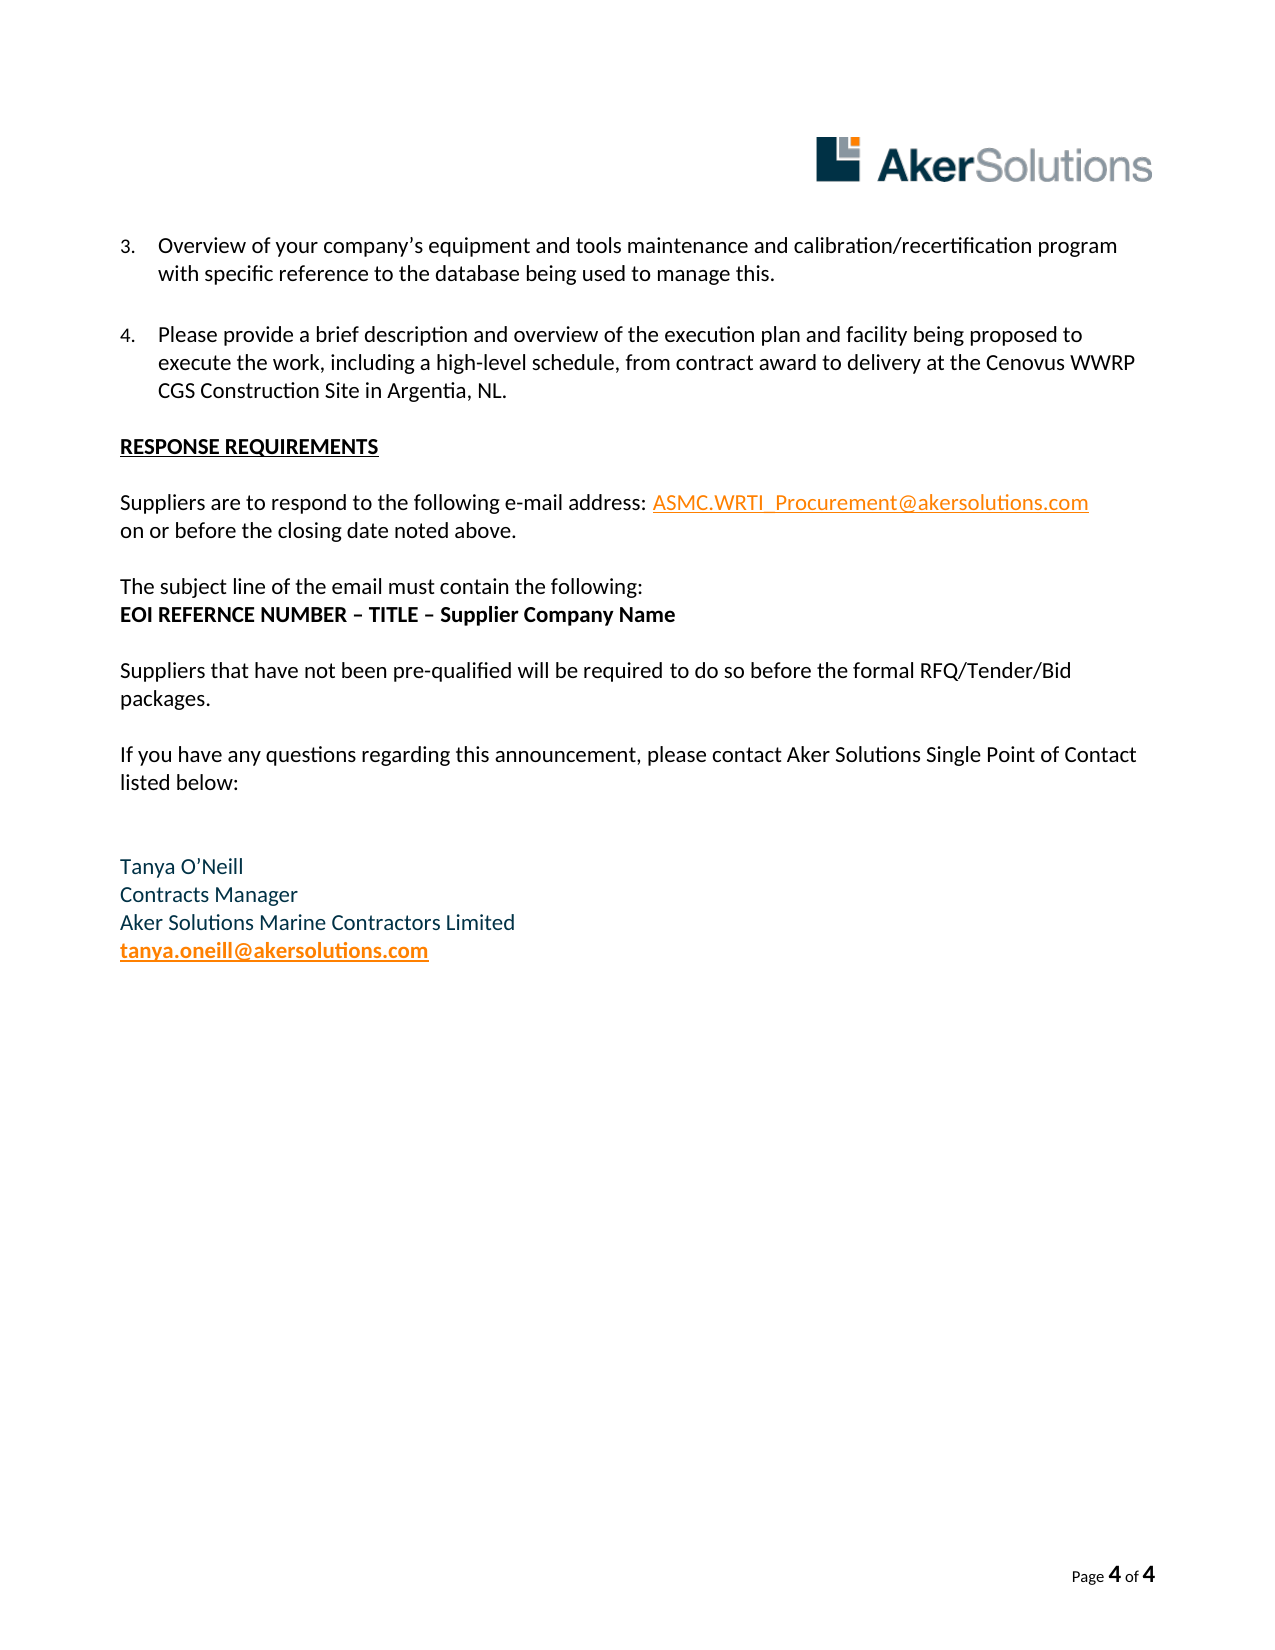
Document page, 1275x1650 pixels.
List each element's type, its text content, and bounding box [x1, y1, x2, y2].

text Tanya O’Neill [120, 852, 1155, 880]
text Contracts Manager [120, 880, 1155, 908]
text Aker Solutions Marine Contractors Limited [120, 908, 1155, 936]
text If you have any questions regarding this announcement, please contact Aker Solutions Single Point of Contact listed below: [120, 740, 1155, 796]
text RESPONSE REQUIREMENTS [120, 432, 1155, 460]
list Please provide a brief description and overview of the execution plan and facility being proposed to execute the work, including a high-level schedule, from contract award to delivery at the Cenovus WWRP CGS Construction Site in Argentia, NL. [120, 320, 1155, 404]
text on or before the closing date noted above. [120, 516, 1155, 544]
text The subject line of the email must contain the following: [120, 572, 1155, 600]
picture [816, 137, 1153, 183]
text Suppliers that have not been pre-qualified will be required to do so before the formal RFQ/Tender/Bid packages. [120, 656, 1155, 712]
text EOI REFERNCE NUMBER – TITLE – Supplier Company Name [120, 600, 1155, 628]
list Overview of your company’s equipment and tools maintenance and calibration/recertification program with specific reference to the database being used to manage this. [120, 231, 1155, 287]
text Suppliers are to respond to the following e-mail address: ASMC.WRTI_Procurement@akersolutions.com [120, 488, 1155, 516]
title tanya.oneill@akersolutions.com [120, 936, 1155, 964]
